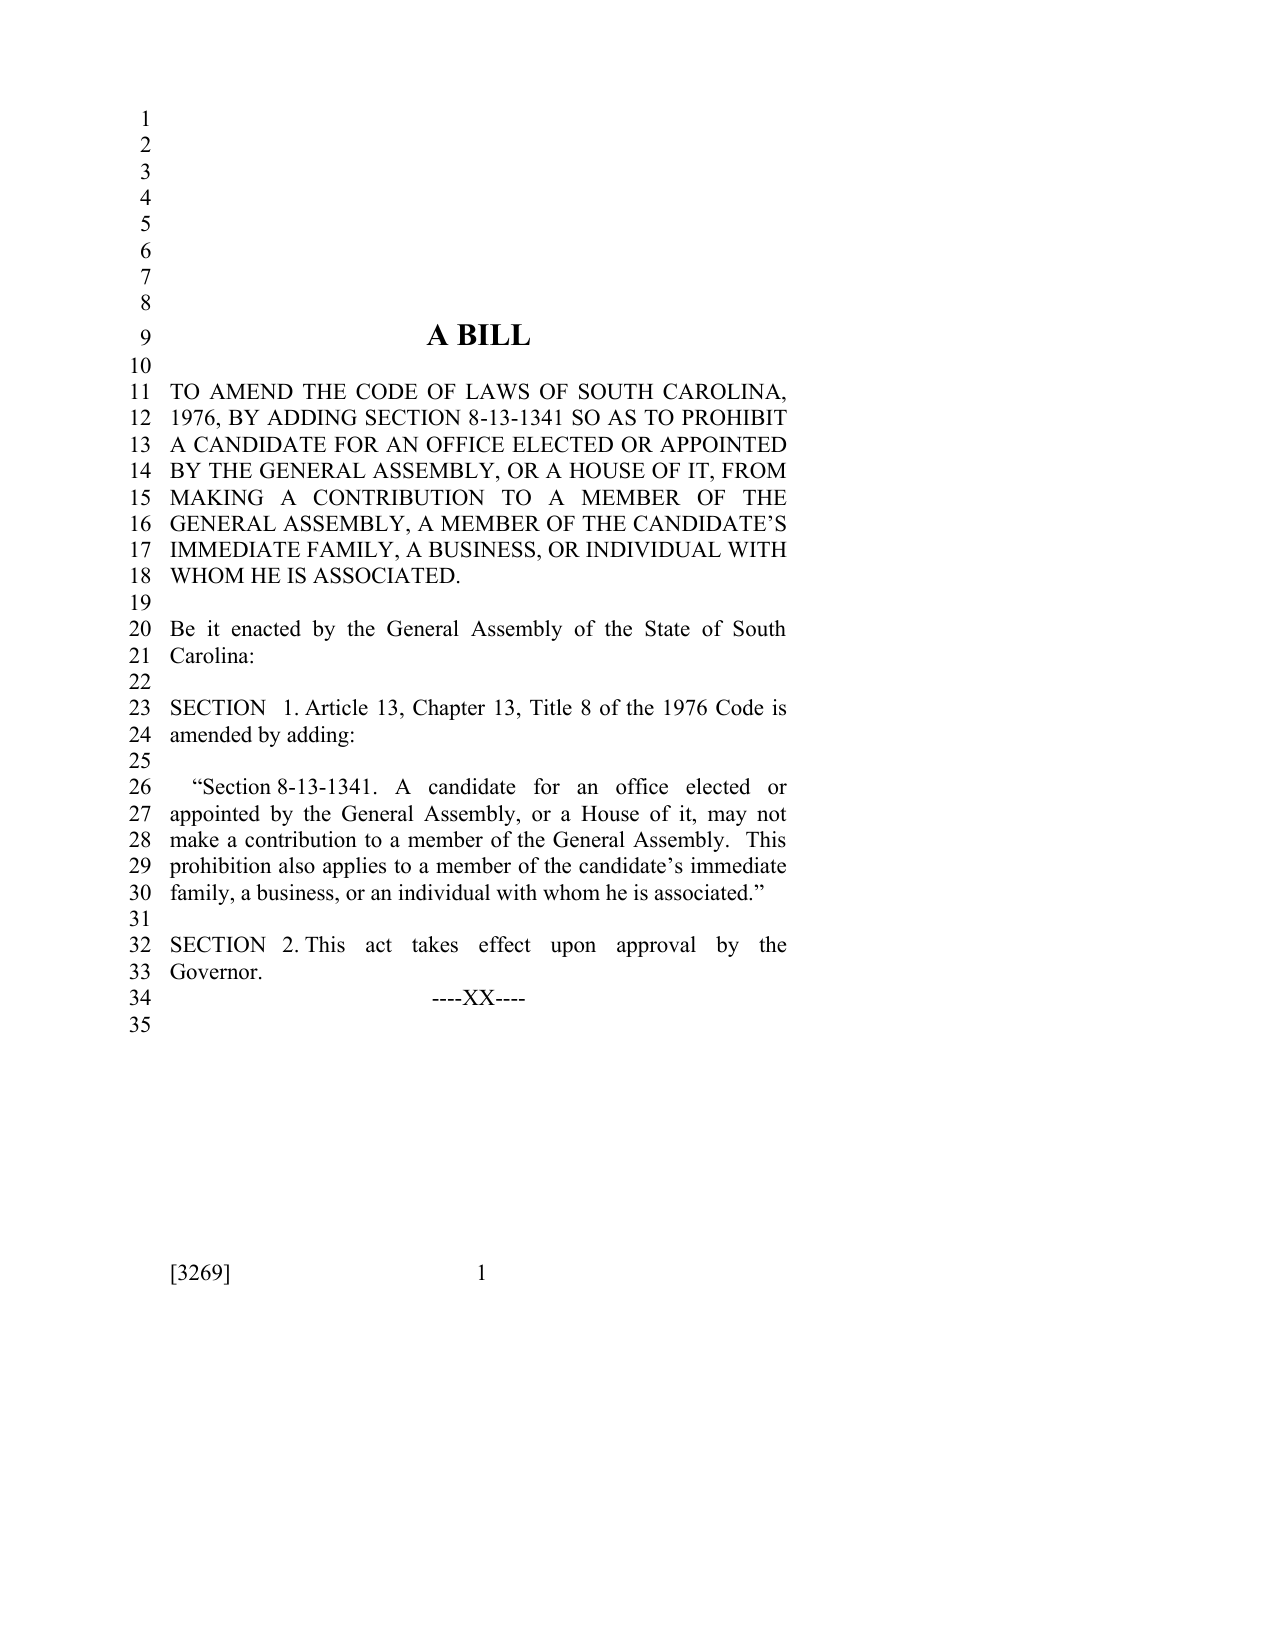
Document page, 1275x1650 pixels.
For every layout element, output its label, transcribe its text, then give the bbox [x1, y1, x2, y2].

text A BILL [169, 316, 787, 352]
text TO AMEND THE CODE OF LAWS OF SOUTH CAROLINA, 1976, BY ADDING SECTION 8-13-1341 SO AS TO PROHIBIT A CANDIDATE FOR AN OFFICE ELECTED OR APPOINTED BY THE GENERAL ASSEMBLY, OR A HOUSE OF IT, FROM MAKING A CONTRIBUTION TO A MEMBER OF THE GENERAL ASSEMBLY, A MEMBER OF THE CANDIDATE’S IMMEDIATE FAMILY, A BUSINESS, OR INDIVIDUAL WITH WHOM HE IS ASSOCIATED. [169, 378, 787, 589]
text ----XX---- [169, 984, 787, 1011]
text SECTION 1. Article 13, Chapter 13, Title 8 of the 1976 Code is amended by adding: [169, 694, 787, 747]
text SECTION 2. This act takes effect upon approval by the Governor. [169, 932, 787, 984]
text Be it enacted by the General Assembly of the State of South Carolina: [169, 615, 787, 668]
text “Section 8-13-1341. A candidate for an office elected or appointed by the General Assembly, or a House of it, may not make a contribution to a member of the General Assembly. This prohibition also applies to a member of the candidate’s immediate family, a business, or an individual with whom he is associated.” [169, 773, 787, 905]
